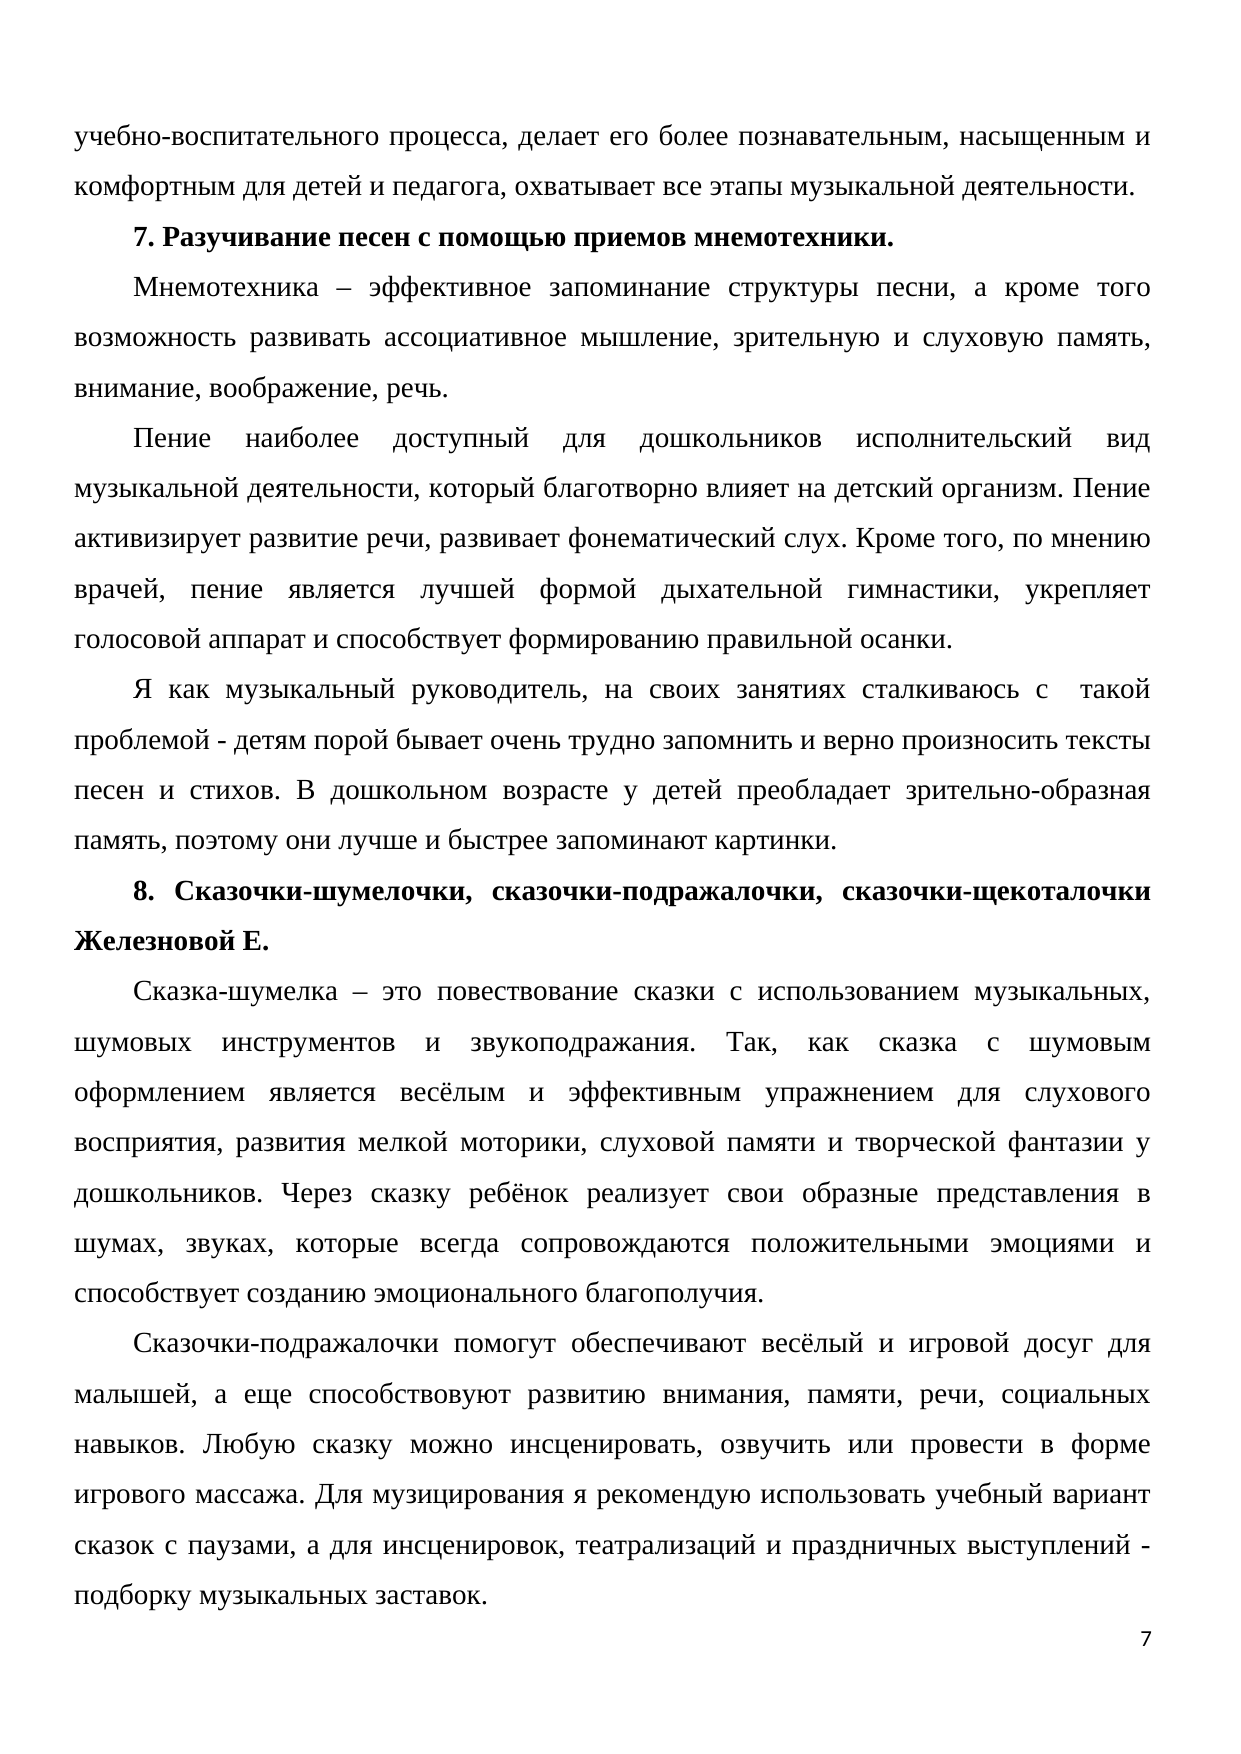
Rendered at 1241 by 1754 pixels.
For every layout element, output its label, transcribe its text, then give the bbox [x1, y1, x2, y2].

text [74, 118, 1152, 202]
text Пение наиболее доступный для дошкольников исполнительский вид музыкальной деятельности, который благотворно влияет на детский организм. Пение активизирует развитие речи, развивает фонематический слух. Кроме того, по мнению врачей, пение является лучшей формой дыхательной гимнастики, укрепляет голосовой аппарат и способствует формированию правильной осанки. [74, 420, 1152, 655]
text 8. Сказочки-шумелочки, сказочки-подражалочки, сказочки-щекоталочки Железновой Е. [74, 873, 1152, 957]
text Сказка-шумелка – это повествование сказки с использованием музыкальных, шумовых инструментов и звукоподражания. Так, как сказка с шумовым оформлением является весёлым и эффективным упражнением для слухового восприятия, развития мелкой моторики, слуховой памяти и творческой фантазии у дошкольников. Через сказку ребёнок реализует свои образные представления в шумах, звуках, которые всегда сопровождаются положительными эмоциями и способствует созданию эмоционального благополучия. [74, 973, 1152, 1309]
text 7. Разучивание песен с помощью приемов мнемотехники. [74, 219, 1152, 252]
text Сказочки-подражалочки помогут обеспечивают весёлый и игровой досуг для малышей, а еще способствовуют развитию внимания, памяти, речи, социальных навыков. Любую сказку можно инсценировать, озвучить или провести в форме игрового массажа. Для музицирования я рекомендую использовать учебный вариант сказок с паузами, а для инсценировок, театрализаций и праздничных выступлений - подборку музыкальных заставок. [74, 1326, 1152, 1611]
text Мнемотехника – эффективное запоминание структуры песни, а кроме того возможность развивать ассоциативное мышление, зрительную и слуховую память, внимание, воображение, речь. [74, 269, 1152, 403]
text Я как музыкальный руководитель, на своих занятиях сталкиваюсь с такой проблемой - детям порой бывает очень трудно запомнить и верно произносить тексты песен и стихов. В дошкольном возрасте у детей преобладает зрительно-образная память, поэтому они лучше и быстрее запоминают картинки. [74, 672, 1152, 856]
